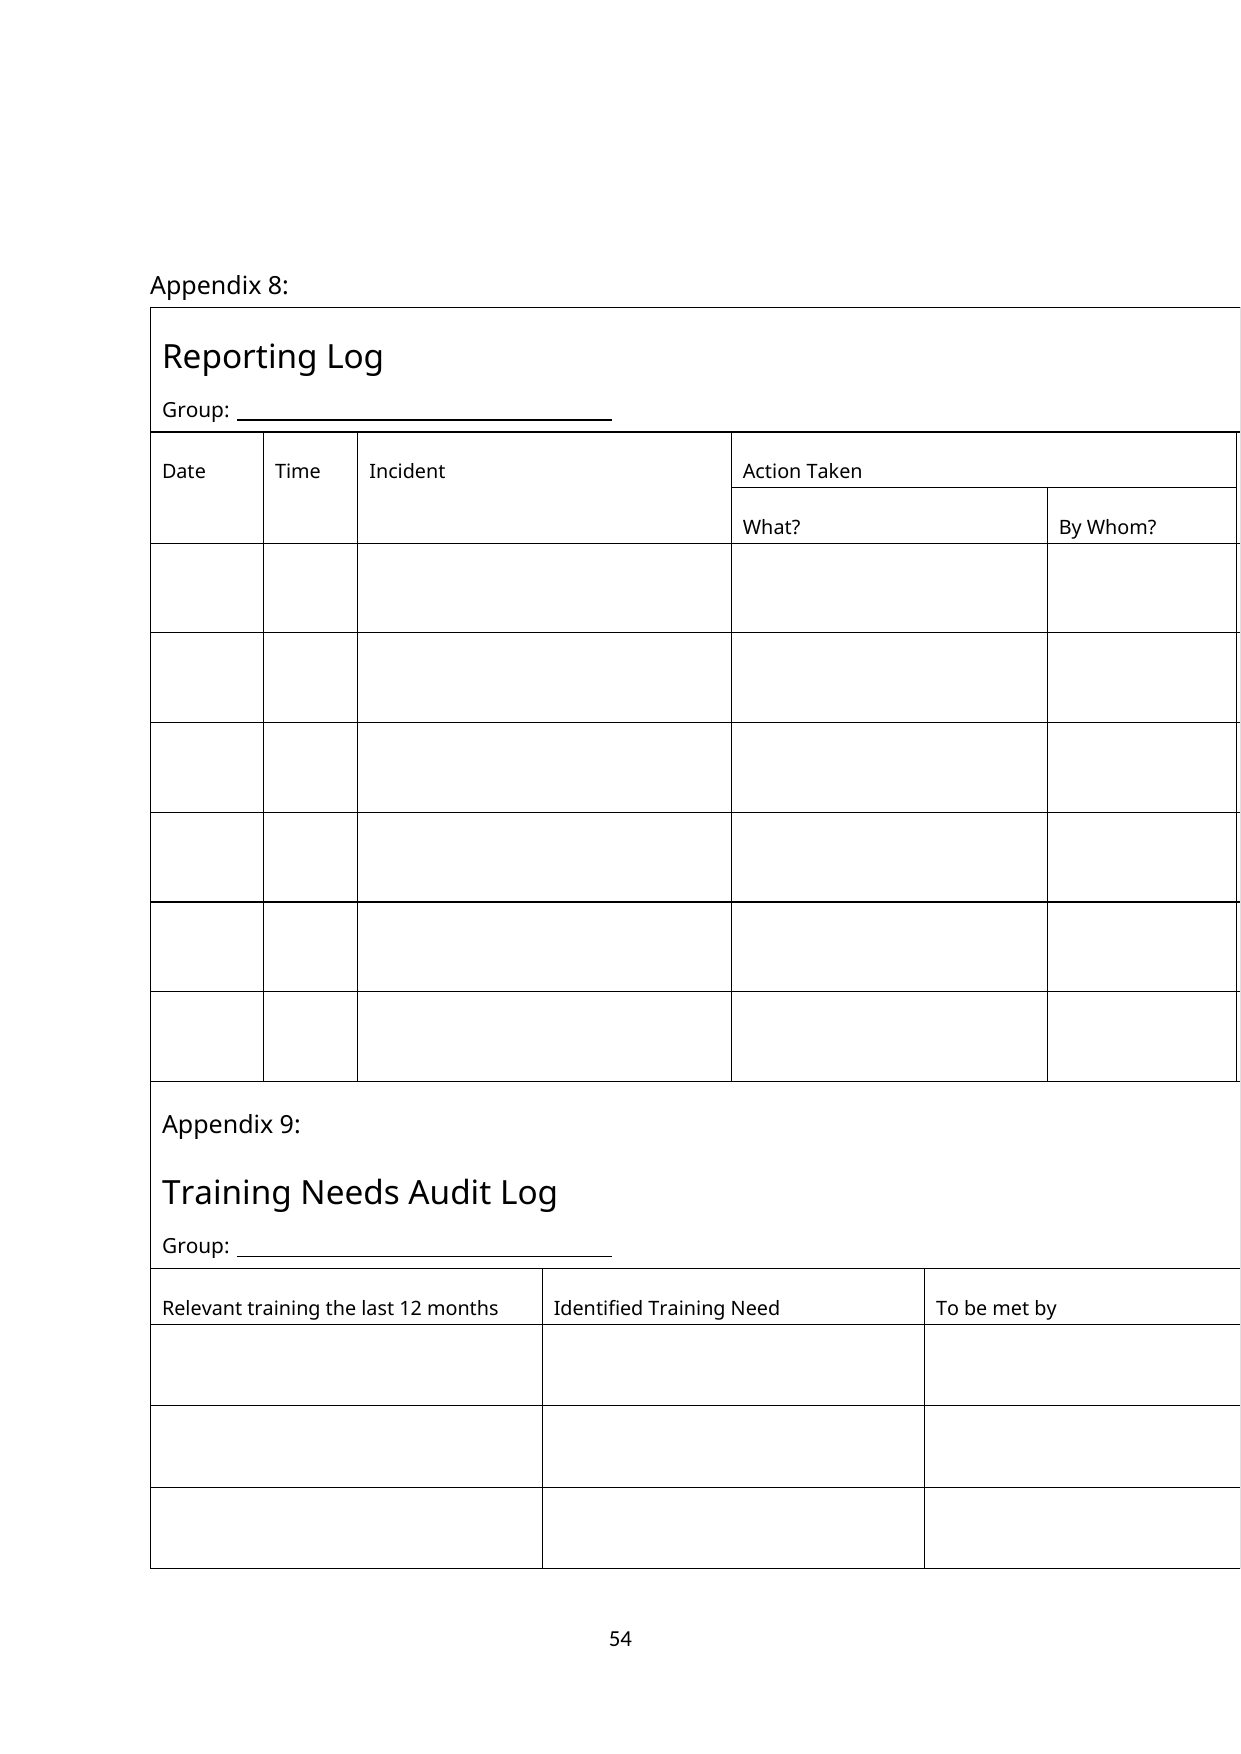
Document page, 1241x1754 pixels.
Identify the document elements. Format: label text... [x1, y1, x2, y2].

table_cell [151, 992, 263, 1081]
table_cell What? [732, 488, 1047, 543]
table_cell Appendix 9: Training Needs Audit Log Group: [151, 1082, 1240, 1268]
table_cell [1048, 813, 1236, 901]
table_cell [151, 1488, 542, 1568]
table_cell [264, 813, 357, 901]
table_cell [732, 813, 1047, 901]
table_cell [1048, 992, 1236, 1081]
table_cell [732, 723, 1047, 812]
table_cell [1048, 544, 1236, 632]
table_cell [543, 1325, 924, 1405]
table_cell Incident [358, 433, 731, 543]
table_cell Identified Training Need [543, 1269, 924, 1323]
table_cell Action Taken [732, 433, 1236, 487]
table_cell To be met by [925, 1269, 1240, 1323]
table_cell [264, 633, 357, 722]
text Appendix 8: [150, 267, 1090, 302]
table_cell [543, 1406, 924, 1487]
table_cell [151, 1406, 542, 1487]
table_cell [151, 723, 263, 812]
table_cell [358, 992, 731, 1081]
table_cell Relevant training the last 12 months [151, 1269, 542, 1323]
table_cell [925, 1406, 1240, 1487]
table_cell [732, 544, 1047, 632]
table_cell [732, 992, 1047, 1081]
table_cell [264, 992, 357, 1081]
table_cell Date [151, 433, 263, 543]
table_cell [1048, 633, 1236, 722]
table_cell [151, 813, 263, 901]
table_cell [151, 544, 263, 632]
table_cell [264, 903, 357, 991]
table_header Reporting Log Group: [151, 308, 1240, 431]
table_cell [358, 723, 731, 812]
table_cell [358, 903, 731, 991]
table_cell [151, 1325, 542, 1405]
table_cell [264, 723, 357, 812]
table_cell [358, 813, 731, 901]
table_cell [1048, 903, 1236, 991]
table_cell [543, 1488, 924, 1568]
table_cell [732, 903, 1047, 991]
table_cell Time [264, 433, 357, 543]
table_cell [151, 903, 263, 991]
table_cell [925, 1325, 1240, 1405]
table_cell [151, 633, 263, 722]
table_cell [358, 544, 731, 632]
table_cell [925, 1488, 1240, 1568]
table_cell By Whom? [1048, 488, 1236, 543]
table_cell [1048, 723, 1236, 812]
table_cell [358, 633, 731, 722]
table_cell [264, 544, 357, 632]
table_cell [732, 633, 1047, 722]
